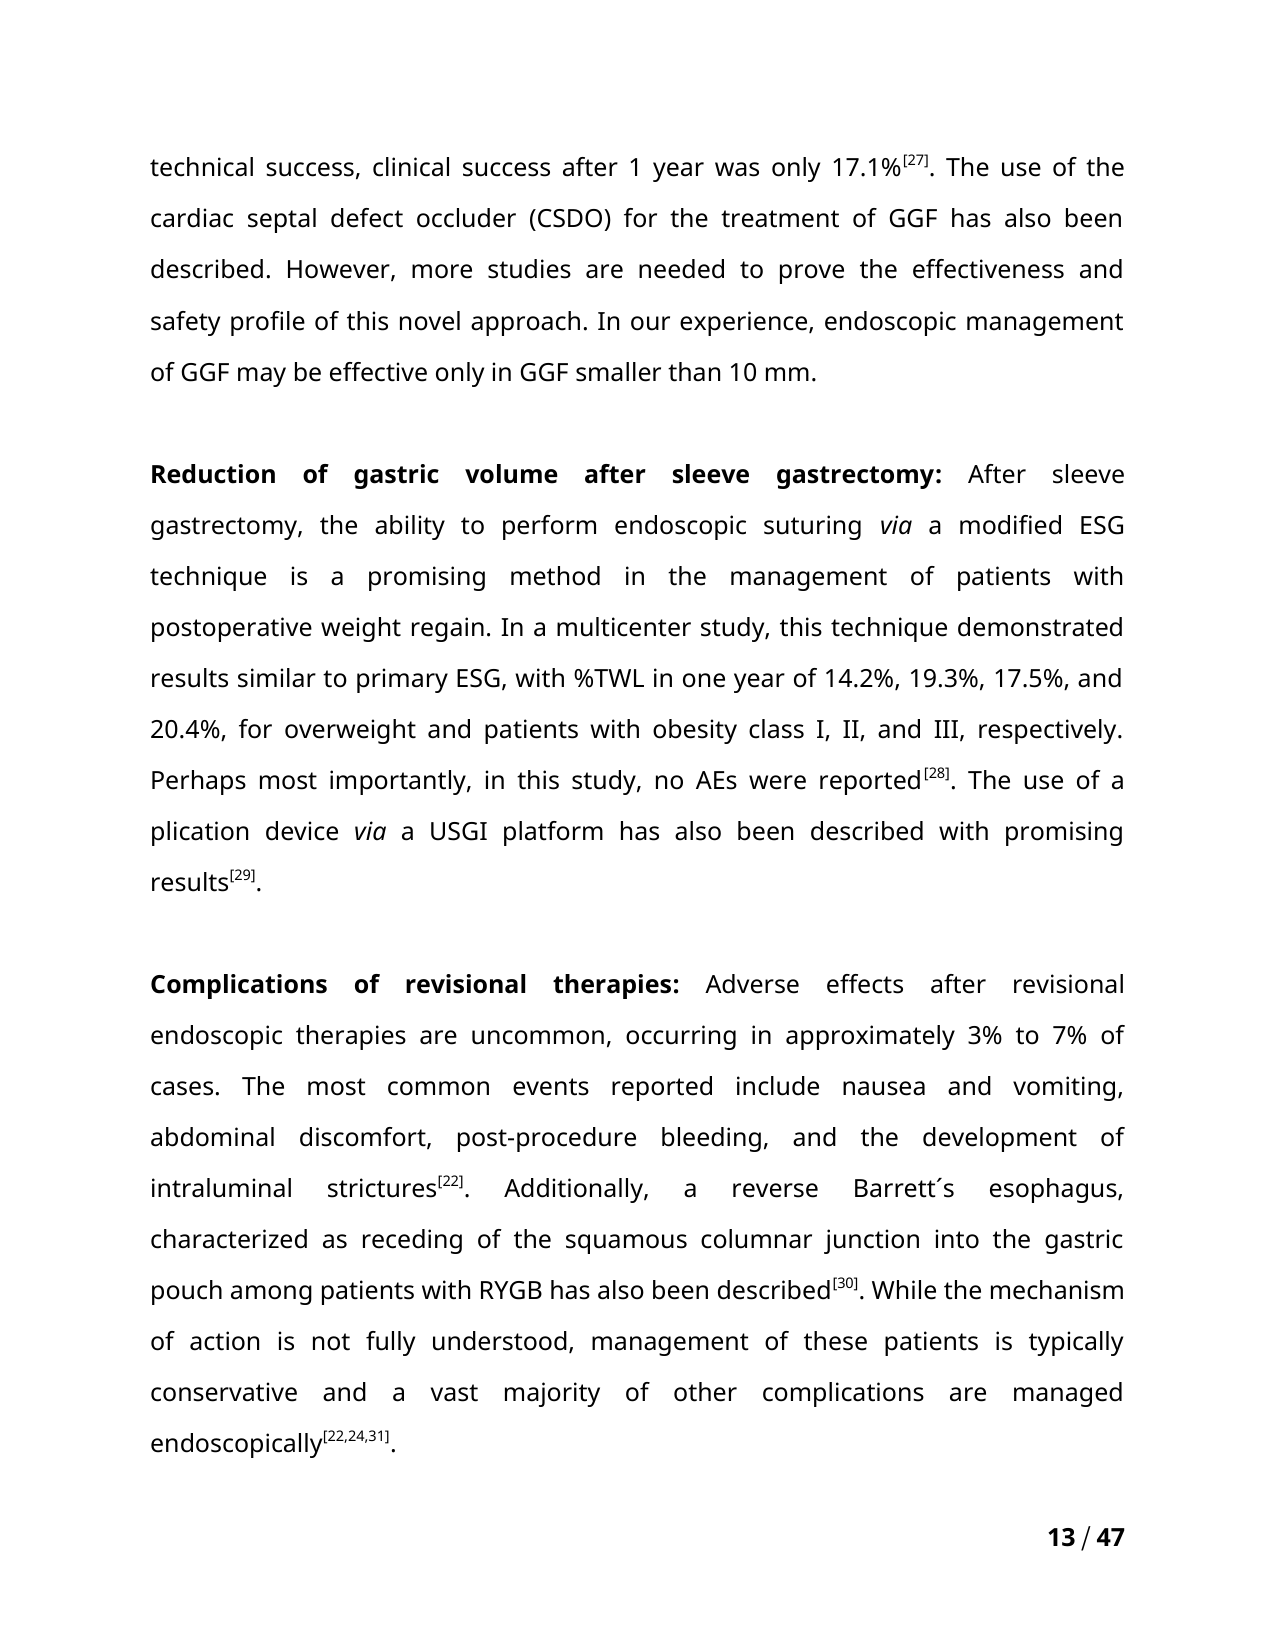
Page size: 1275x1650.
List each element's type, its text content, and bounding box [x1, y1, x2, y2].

text Reduction of gastric volume after sleeve gastrectomy: After sleeve gastrectomy, the ability to perform endoscopic suturing via a modified ESG technique is a promising method in the management of patients with postoperative weight regain. In a multicenter study, this technique demonstrated results similar to primary ESG, with %TWL in one year of 14.2%, 19.3%, 17.5%, and 20.4%, for overweight and patients with obesity class I, II, and III, respectively. Perhaps most importantly, in this study, no AEs were reported[28]. The use of a plication device via a USGI platform has also been described with promising results[29]. [150, 456, 1125, 899]
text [150, 150, 1125, 388]
text Complications of revisional therapies: Adverse effects after revisional endoscopic therapies are uncommon, occurring in approximately 3% to 7% of cases. The most common events reported include nausea and vomiting, abdominal discomfort, post-procedure bleeding, and the development of intraluminal strictures[22]. Additionally, a reverse Barrett´s esophagus, characterized as receding of the squamous columnar junction into the gastric pouch among patients with RYGB has also been described[30]. While the mechanism of action is not fully understood, management of these patients is typically conservative and a vast majority of other complications are managed endoscopically[22,24,31]. [150, 967, 1125, 1460]
